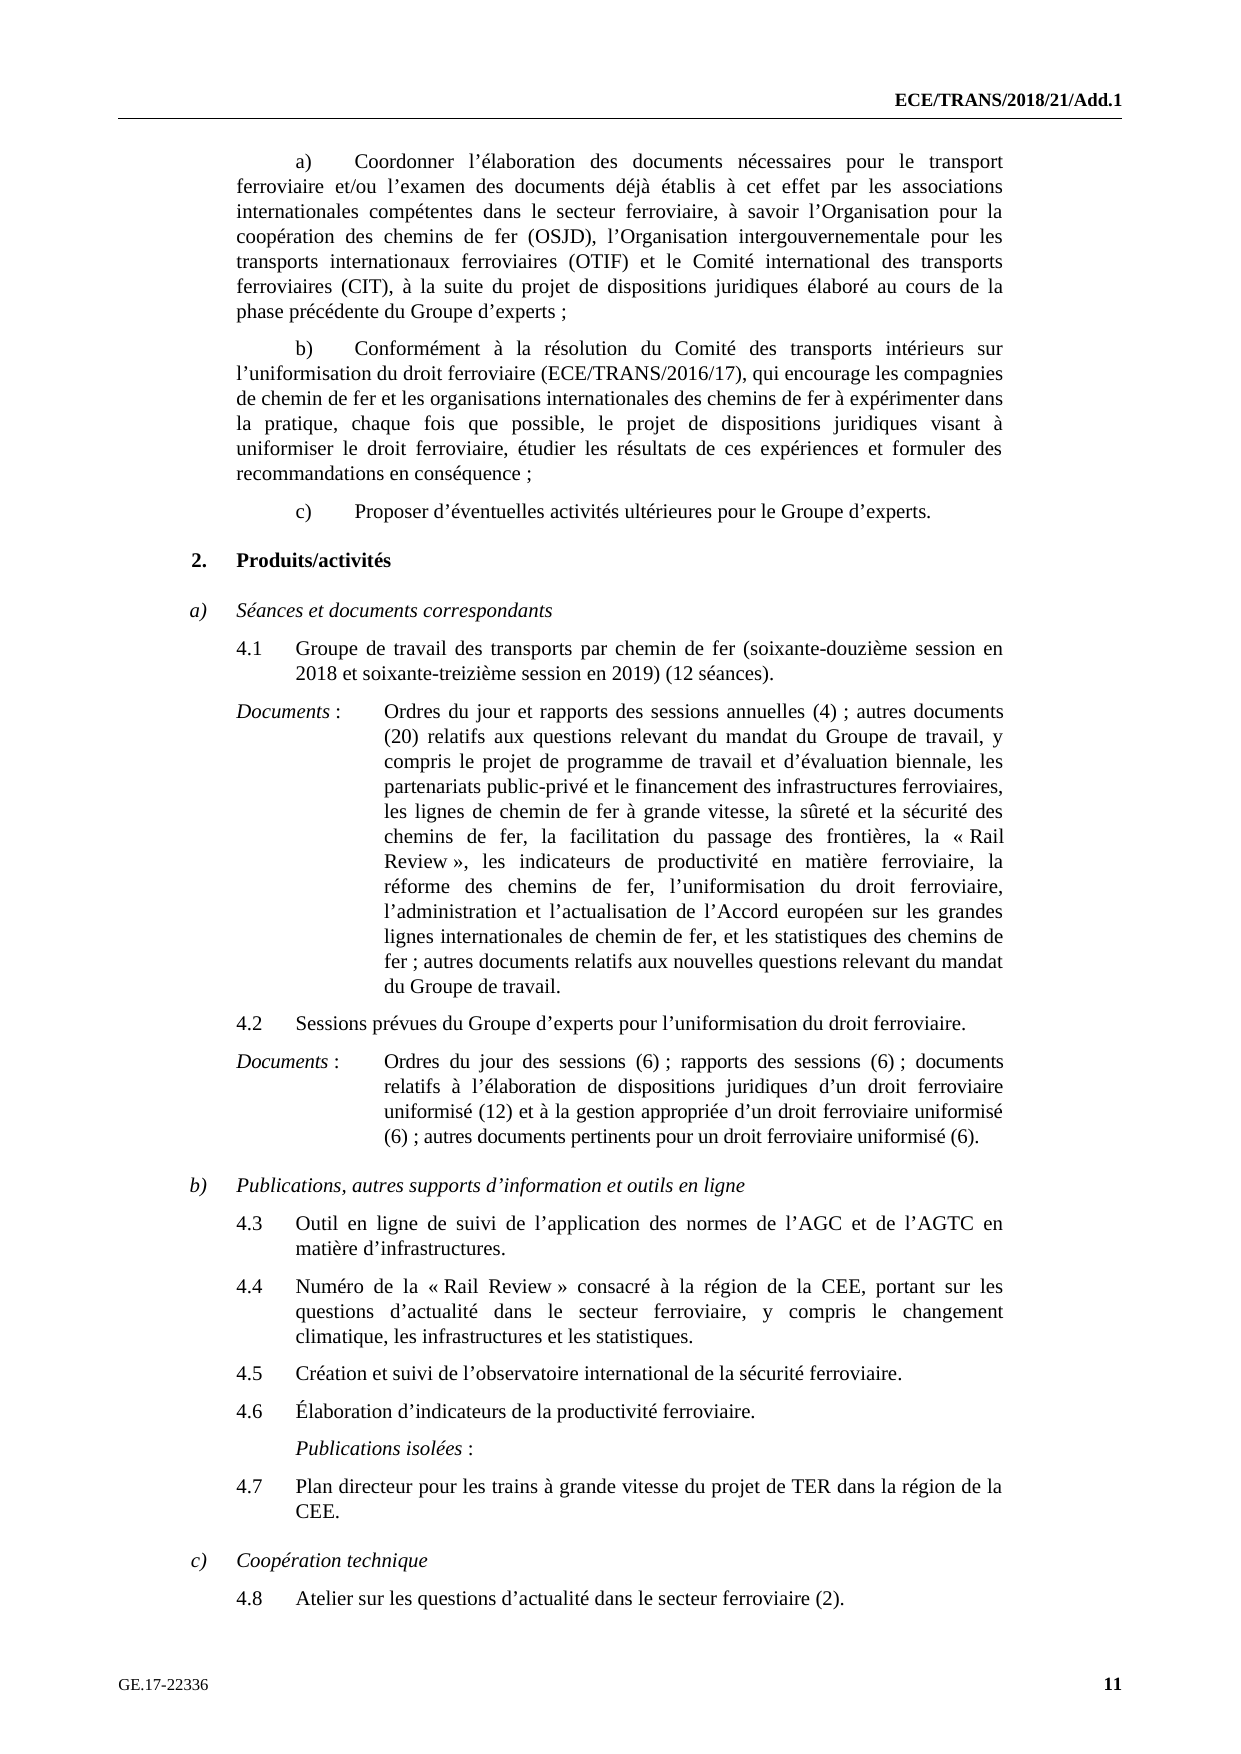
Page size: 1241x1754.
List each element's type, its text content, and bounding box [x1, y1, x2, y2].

text Documents : Ordres du jour des sessions (6) ; rapports des sessions (6) ; documents relatifs à l’élaboration de dispositions juridiques d’un droit ferroviaire uniformisé (12) et à la gestion appropriée d’un droit ferroviaire uniformisé (6) ; autres documents pertinents pour un droit ferroviaire uniformisé (6). [236, 1048, 1004, 1148]
text 4.4 Numéro de la « Rail Review » consacré à la région de la CEE, portant sur les questions d’actualité dans le secteur ferroviaire, y compris le changement climatique, les infrastructures et les statistiques. [236, 1273, 1004, 1348]
text a) Séances et documents correspondants [118, 598, 1004, 623]
text 4.6 Élaboration d’indicateurs de la productivité ferroviaire. [236, 1398, 1004, 1423]
text a) Coordonner l’élaboration des documents nécessaires pour le transport ferroviaire et/ou l’examen des documents déjà établis à cet effet par les associations internationales compétentes dans le secteur ferroviaire, à savoir l’Organisation pour la coopération des chemins de fer (OSJD), l’Organisation intergouvernementale pour les transports internationaux ferroviaires (OTIF) et le Comité international des transports ferroviaires (CIT), à la suite du projet de dispositions juridiques élaboré au cours de la phase précédente du Groupe d’experts ; [236, 148, 1004, 323]
text Publications isolées : [295, 1435, 1004, 1460]
text 4.1 Groupe de travail des transports par chemin de fer (soixante-douzième session en 2018 et soixante-treizième session en 2019) (12 séances). [236, 635, 1004, 685]
text 4.7 Plan directeur pour les trains à grande vitesse du projet de TER dans la région de la CEE. [236, 1473, 1004, 1523]
text c) Proposer d’éventuelles activités ultérieures pour le Groupe d’experts. [236, 498, 1004, 523]
text b) Conformément à la résolution du Comité des transports intérieurs sur l’uniformisation du droit ferroviaire (ECE/TRANS/2016/17), qui encourage les compagnies de chemin de fer et les organisations internationales des chemins de fer à expérimenter dans la pratique, chaque fois que possible, le projet de dispositions juridiques visant à uniformiser le droit ferroviaire, étudier les résultats de ces expériences et formuler des recommandations en conséquence ; [236, 335, 1004, 485]
text c) Coopération technique [118, 1548, 1004, 1573]
text 2. Produits/activités [118, 548, 1004, 573]
text Documents : Ordres du jour et rapports des sessions annuelles (4) ; autres documents (20) relatifs aux questions relevant du mandat du Groupe de travail, y compris le projet de programme de travail et d’évaluation biennale, les partenariats public-privé et le financement des infrastructures ferroviaires, les lignes de chemin de fer à grande vitesse, la sûreté et la sécurité des chemins de fer, la facilitation du passage des frontières, la « Rail Review », les indicateurs de productivité en matière ferroviaire, la réforme des chemins de fer, l’uniformisation du droit ferroviaire, l’administration et l’actualisation de l’Accord européen sur les grandes lignes internationales de chemin de fer, et les statistiques des chemins de fer ; autres documents relatifs aux nouvelles questions relevant du mandat du Groupe de travail. [236, 698, 1004, 998]
text 4.5 Création et suivi de l’observatoire international de la sécurité ferroviaire. [236, 1360, 1004, 1385]
text 4.8 Atelier sur les questions d’actualité dans le secteur ferroviaire (2). [236, 1585, 1004, 1610]
text 4.3 Outil en ligne de suivi de l’application des normes de l’AGC et de l’AGTC en matière d’infrastructures. [236, 1210, 1004, 1260]
text 4.2 Sessions prévues du Groupe d’experts pour l’uniformisation du droit ferroviaire. [236, 1010, 1004, 1035]
text b) Publications, autres supports d’information et outils en ligne [118, 1173, 1004, 1198]
